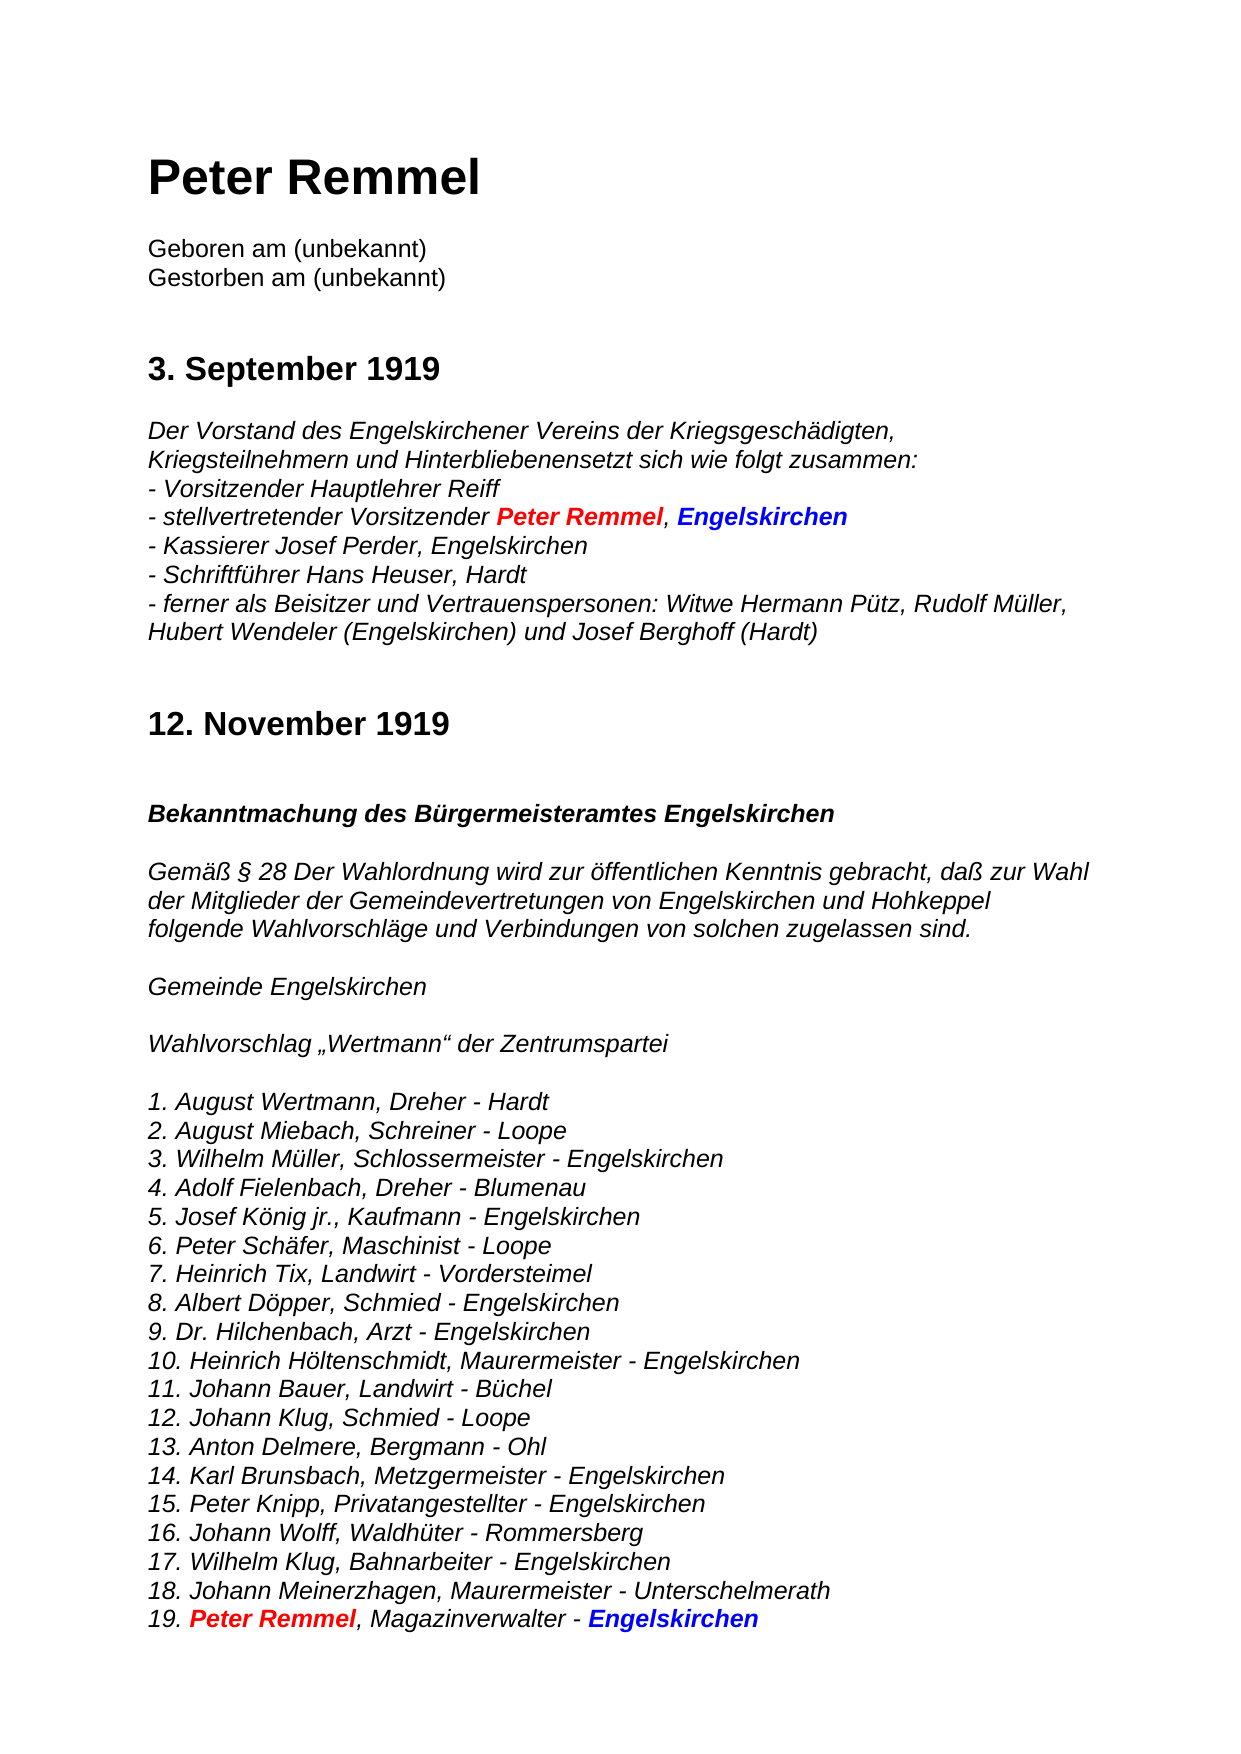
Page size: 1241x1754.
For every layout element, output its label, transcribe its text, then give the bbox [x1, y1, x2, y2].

text - Schriftführer Hans Heuser, Hardt [148, 560, 1093, 588]
text 10. Heinrich Höltenschmidt, Maurermeister - Engelskirchen [148, 1346, 1093, 1374]
text Der Vorstand des Engelskirchener Vereins der Kriegsgeschädigten, Kriegsteilnehmern und Hinterbliebenensetzt sich wie folgt zusammen: [148, 416, 1093, 473]
text - stellvertretender Vorsitzender Peter Remmel, Engelskirchen [148, 502, 1093, 531]
text 5. Josef König jr., Kaufmann - Engelskirchen [148, 1202, 1093, 1231]
text Peter Remmel [148, 148, 1093, 205]
text - Vorsitzender Hauptlehrer Reiff [148, 473, 1093, 502]
text Gemäß § 28 Der Wahlordnung wird zur öffentlichen Kenntnis gebracht, daß zur Wahl der Mitglieder der Gemeindevertretungen von Engelskirchen und Hohkeppel folgende Wahlvorschläge und Verbindungen von solchen zugelassen sind. [148, 857, 1093, 943]
text 2. August Miebach, Schreiner - Loope [148, 1116, 1093, 1144]
text 7. Heinrich Tix, Landwirt - Vordersteimel [148, 1259, 1093, 1288]
text Gemeinde Engelskirchen [148, 972, 1093, 1001]
text 6. Peter Schäfer, Maschinist - Loope [148, 1231, 1093, 1259]
text 16. Johann Wolff, Waldhüter - Rommersberg [148, 1518, 1093, 1547]
text 11. Johann Bauer, Landwirt - Büchel [148, 1374, 1093, 1403]
text Gestorben am (unbekannt) [148, 263, 1093, 291]
text 8. Albert Döpper, Schmied - Engelskirchen [148, 1288, 1093, 1317]
text - ferner als Beisitzer und Vertrauenspersonen: Witwe Hermann Pütz, Rudolf Müller, Hubert Wendeler (Engelskirchen) und Josef Berghoff (Hardt) [148, 588, 1093, 646]
text 15. Peter Knipp, Privatangestellter - Engelskirchen [148, 1489, 1093, 1518]
text - Kassierer Josef Perder, Engelskirchen [148, 531, 1093, 560]
text Wahlvorschlag „Wertmann“ der Zentrumspartei [148, 1029, 1093, 1058]
text Bekanntmachung des Bürgermeisteramtes Engelskirchen [148, 799, 1093, 828]
text 13. Anton Delmere, Bergmann - Ohl [148, 1432, 1093, 1461]
text 14. Karl Brunsbach, Metzgermeister - Engelskirchen [148, 1461, 1093, 1489]
text 3. September 1919 [148, 349, 1093, 387]
text 12. November 1919 [148, 703, 1093, 742]
text 19. Peter Remmel, Magazinverwalter - Engelskirchen [148, 1604, 1093, 1633]
text 1. August Wertmann, Dreher - Hardt [148, 1087, 1093, 1116]
text 4. Adolf Fielenbach, Dreher - Blumenau [148, 1173, 1093, 1202]
text 17. Wilhelm Klug, Bahnarbeiter - Engelskirchen [148, 1547, 1093, 1576]
text 18. Johann Meinerzhagen, Maurermeister - Unterschelmerath [148, 1576, 1093, 1604]
text Geboren am (unbekannt) [148, 234, 1093, 263]
text 3. Wilhelm Müller, Schlossermeister - Engelskirchen [148, 1144, 1093, 1173]
text 12. Johann Klug, Schmied - Loope [148, 1403, 1093, 1432]
text 9. Dr. Hilchenbach, Arzt - Engelskirchen [148, 1317, 1093, 1346]
